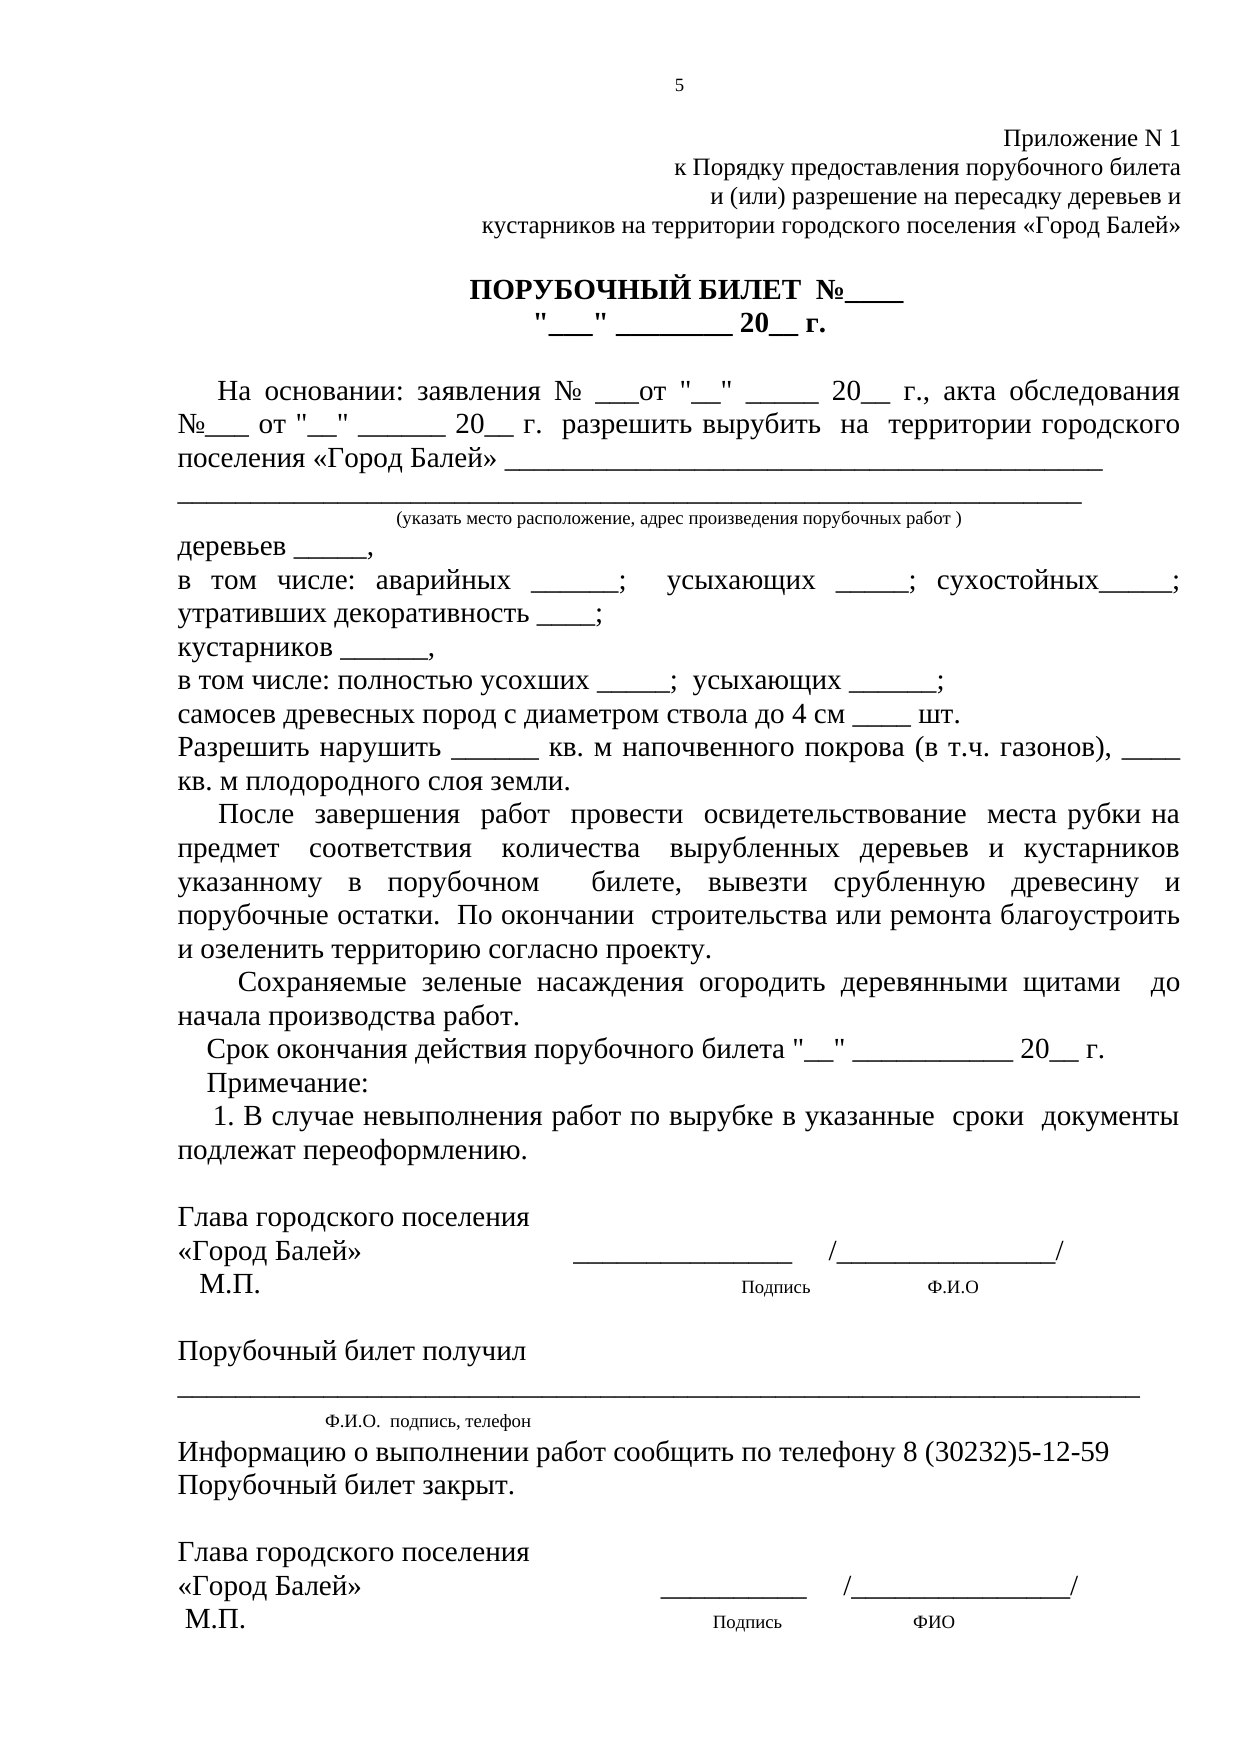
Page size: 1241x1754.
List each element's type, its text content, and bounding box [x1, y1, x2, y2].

text М.П. Подпись Ф.И.О [177, 1266, 1181, 1300]
text Глава городского поселения [177, 1534, 1181, 1568]
text ______________________________________________________________ [177, 473, 1181, 507]
text Срок окончания действия порубочного билета "__" ___________ 20__ г. [177, 1031, 1181, 1065]
text деревьев _____, [177, 528, 1181, 562]
text кустарников на территории городского поселения «Город Балей» [177, 210, 1181, 238]
text ПОРУБОЧНЫЙ БИЛЕТ №____ "___" ________ 20__ г. [177, 272, 1181, 339]
text (указать место расположение, адрес произведения порубочных работ ) [177, 507, 1181, 528]
text Приложение N 1 [177, 123, 1181, 152]
text М.П. Подпись ФИО [177, 1602, 1181, 1635]
text На основании: заявления № ___от "__" _____ 20__ г., акта обследования №___ от "__" ______ 20__ г. разрешить вырубить на территории городского поселения «Город Балей» _________________________________________ [177, 373, 1181, 473]
text После завершения работ провести освидетельствование места рубки на предмет соответствия количества вырубленных деревьев и кустарников указанному в порубочном билете, вывезти срубленную древесину и порубочные остатки. По окончании строительства или ремонта благоустроить и озеленить территорию согласно проекту. [177, 797, 1181, 964]
text в том числе: аварийных ______; усыхающих _____; сухостойных_____; утративших декоративность ____; [177, 562, 1181, 629]
text к Порядку предоставления порубочного билета [177, 152, 1181, 181]
text Порубочный билет получил __________________________________________________________________ Ф.И.О. подпись, телефон [177, 1333, 1181, 1434]
text «Город Балей» _______________ /_______________/ [177, 1233, 1181, 1266]
text в том числе: полностью усохших _____; усыхающих ______; [177, 662, 1181, 696]
text Разрешить нарушить ______ кв. м напочвенного покрова (в т.ч. газонов), ____ кв. м плодородного слоя земли. [177, 729, 1181, 797]
text кустарников ______, [177, 629, 1181, 662]
text самосев древесных пород с диаметром ствола до 4 см ____ шт. [177, 696, 1181, 729]
text «Город Балей» __________ /_______________/ [177, 1568, 1181, 1602]
text Примечание: [177, 1065, 1181, 1098]
text 1. В случае невыполнения работ по вырубке в указанные сроки документы подлежат переоформлению. [177, 1098, 1181, 1166]
text Информацию о выполнении работ сообщить по телефону 8 (30232)5-12-59 [177, 1434, 1181, 1467]
text Сохраняемые зеленые насаждения огородить деревянными щитами до начала производства работ. [177, 964, 1181, 1031]
text Глава городского поселения [177, 1199, 1181, 1233]
text Порубочный билет закрыт. [177, 1467, 1181, 1501]
text и (или) разрешение на пересадку деревьев и [177, 181, 1181, 210]
